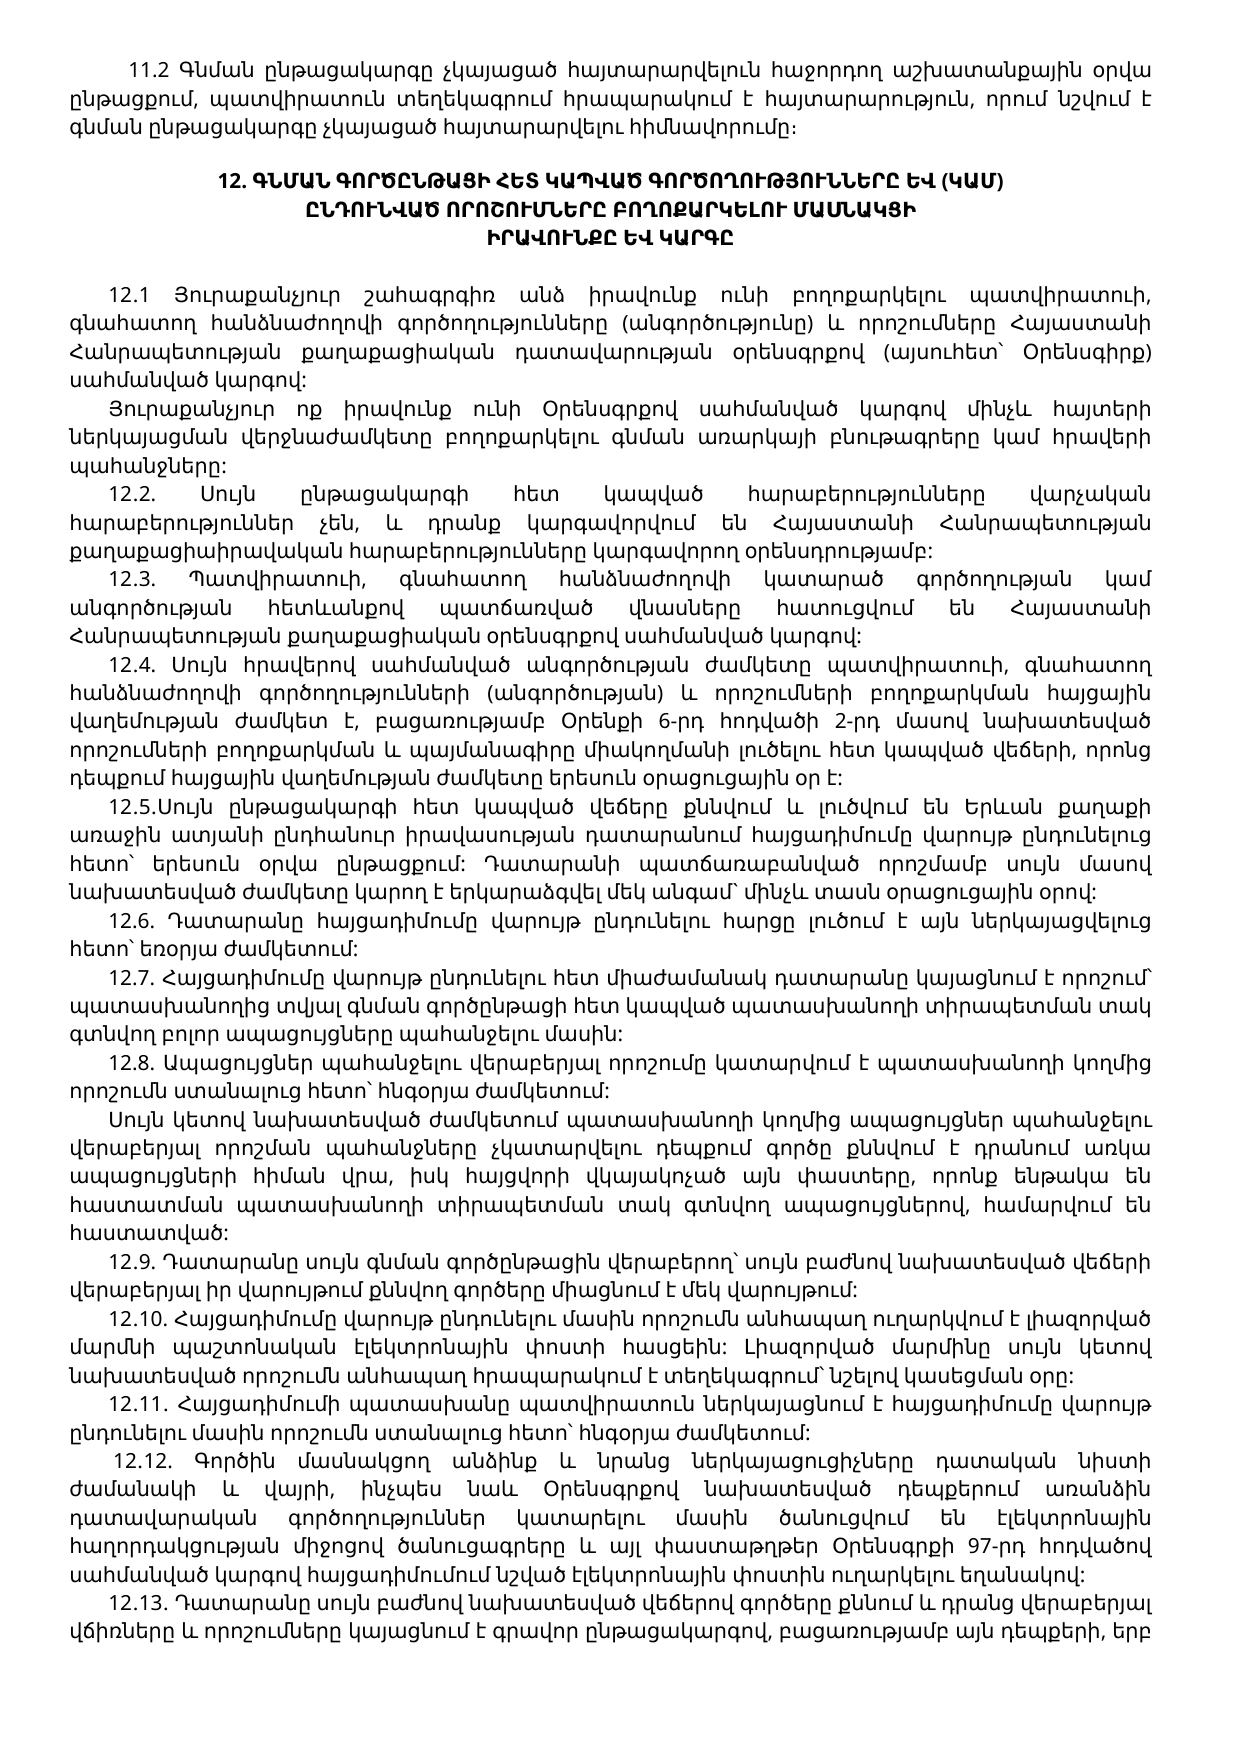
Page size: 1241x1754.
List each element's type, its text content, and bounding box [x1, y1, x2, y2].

text 12.8. Ապացույցներ պահանջելու վերաբերյալ որոշումը կատարվում է պատասխանողի կողմից որոշումն ստանալուց հետո՝ հնգօրյա ժամկետում: [69, 1048, 1152, 1105]
text ԸՆԴՈՒՆՎԱԾ ՈՐՈՇՈՒՄՆԵՐԸ ԲՈՂՈՔԱՐԿԵԼՈՒ ՄԱՍՆԱԿՑԻ [69, 195, 1152, 223]
text 12.2. Սույն ընթացակարգի հետ կապված հարաբերությունները վարչական հարաբերություններ չեն, և դրանք կարգավորվում են Հայաստանի Հանրապետության քաղաքացիաիրավական հարաբերությունները կարգավորող օրենսդրությամբ: [69, 479, 1152, 564]
text 12.1 Յուրաքանչյուր շահագրգիռ անձ իրավունք ունի բողոքարկելու պատվիրատուի, գնահատող հանձնաժողովի գործողությունները (անգործությունը) և որոշումները Հայաստանի Հանրապետության քաղաքացիական դատավարության օրենսգրքով (այսուհետ՝ Օրենսգիրք) սահմանված կարգով: [69, 280, 1152, 394]
text Սույն կետով նախատեսված ժամկետում պատասխանողի կողմից ապացույցներ պահանջելու վերաբերյալ որոշման պահանջները չկատարվելու դեպքում գործը քննվում է դրանում առկա ապացույցների հիման վրա, իսկ հայցվորի վկայակոչած այն փաստերը, որոնք ենթակա են հաստատման պատասխանողի տիրապետման տակ գտնվող ապացույցներով, համարվում են հաստատված: [69, 1105, 1152, 1247]
text 12.9. Դատարանը սույն գնման գործընթացին վերաբերող՝ սույն բաժնով նախատեսված վեճերի վերաբերյալ իր վարույթում քննվող գործերը միացնում է մեկ վարույթում: [69, 1247, 1152, 1304]
text 11.2 Գնման ընթացակարգը չկայացած հայտարարվելուն հաջորդող աշխատանքային օրվա ընթացքում, պատվիրատուն տեղեկագրում հրապարակում է հայտարարություն, որում նշվում է գնման ընթացակարգը չկայացած հայտարարվելու հիմնավորումը։ [69, 56, 1152, 141]
text Յուրաքանչյուր ոք իրավունք ունի Օրենսգրքով սահմանված կարգով մինչև հայտերի ներկայացման վերջնաժամկետը բողոքարկելու գնման առարկայի բնութագրերը կամ հրավերի պահանջները: [69, 394, 1152, 479]
text 12.11. Հայցադիմումի պատասխանը պատվիրատուն ներկայացնում է հայցադիմումը վարույթ ընդունելու մասին որոշումն ստանալուց հետո՝ հնգօրյա ժամկետում: [69, 1389, 1152, 1446]
text 12.3. Պատվիրատուի, գնահատող հանձնաժողովի կատարած գործողության կամ անգործության հետևանքով պատճառված վնասները հատուցվում են Հայաստանի Հանրապետության քաղաքացիական օրենսգրքով սահմանված կարգով: [69, 564, 1152, 650]
text 12.10. Հայցադիմումը վարույթ ընդունելու մասին որոշումն անհապաղ ուղարկվում է լիազորված մարմնի պաշտոնական էլեկտրոնային փոստի հասցեին: Լիազորված մարմինը սույն կետով նախատեսված որոշումն անհապաղ հրապարակում է տեղեկագրում՝ նշելով կասեցման օրը: [69, 1304, 1152, 1389]
text 12.12. Գործին մասնակցող անձինք և նրանց ներկայացուցիչները դատական նիստի ժամանակի և վայրի, ինչպես նաև Օրենսգրքով նախատեսված դեպքերում առանձին դատավարական գործողություններ կատարելու մասին ծանուցվում են էլեկտրոնային հաղորդակցության միջոցով ծանուցագրերը և այլ փաստաթղթեր Օրենսգրքի 97-րդ հոդվածով սահմանված կարգով հայցադիմումում նշված էլեկտրոնային փոստին ուղարկելու եղանակով: [69, 1446, 1152, 1588]
text 12. ԳՆՄԱՆ ԳՈՐԾԸՆԹԱՑԻ ՀԵՏ ԿԱՊՎԱԾ ԳՈՐԾՈՂՈՒԹՅՈՒՆՆԵՐԸ ԵՎ (ԿԱՄ) [69, 166, 1152, 195]
text 12.7. Հայցադիմումը վարույթ ընդունելու հետ միաժամանակ դատարանը կայացնում է որոշում՝ պատասխանողից տվյալ գնման գործընթացի հետ կապված պատասխանողի տիրապետման տակ գտնվող բոլոր ապացույցները պահանջելու մասին: [69, 963, 1152, 1048]
text ԻՐԱՎՈՒՆՔԸ ԵՎ ԿԱՐԳԸ [69, 223, 1152, 252]
text 12.4. Սույն հրավերով սահմանված անգործության ժամկետը պատվիրատուի, գնահատող հանձնաժողովի գործողությունների (անգործության) և որոշումների բողոքարկման հայցային վաղեմության ժամկետ է, բացառությամբ Օրենքի 6-րդ հոդվածի 2-րդ մասով նախատեսված որոշումների բողոքարկման և պայմանագիրը միակողմանի լուծելու հետ կապված վեճերի, որոնց դեպքում հայցային վաղեմության ժամկետը երեսուն օրացուցային օր է: [69, 650, 1152, 792]
text 12.5.Սույն ընթացակարգի հետ կապված վեճերը քննվում և լուծվում են Երևան քաղաքի առաջին ատյանի ընդհանուր իրավասության դատարանում հայցադիմումը վարույթ ընդունելուց հետո՝ երեսուն օրվա ընթացքում: Դատարանի պատճառաբանված որոշմամբ սույն մասով նախատեսված ժամկետը կարող է երկարաձգվել մեկ անգամ` մինչև տասն օրացուցային օրով: [69, 792, 1152, 906]
text 12.6. Դատարանը հայցադիմումը վարույթ ընդունելու հարցը լուծում է այն ներկայացվելուց հետո՝ եռօրյա ժամկետում: [69, 906, 1152, 963]
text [69, 1588, 1152, 1645]
